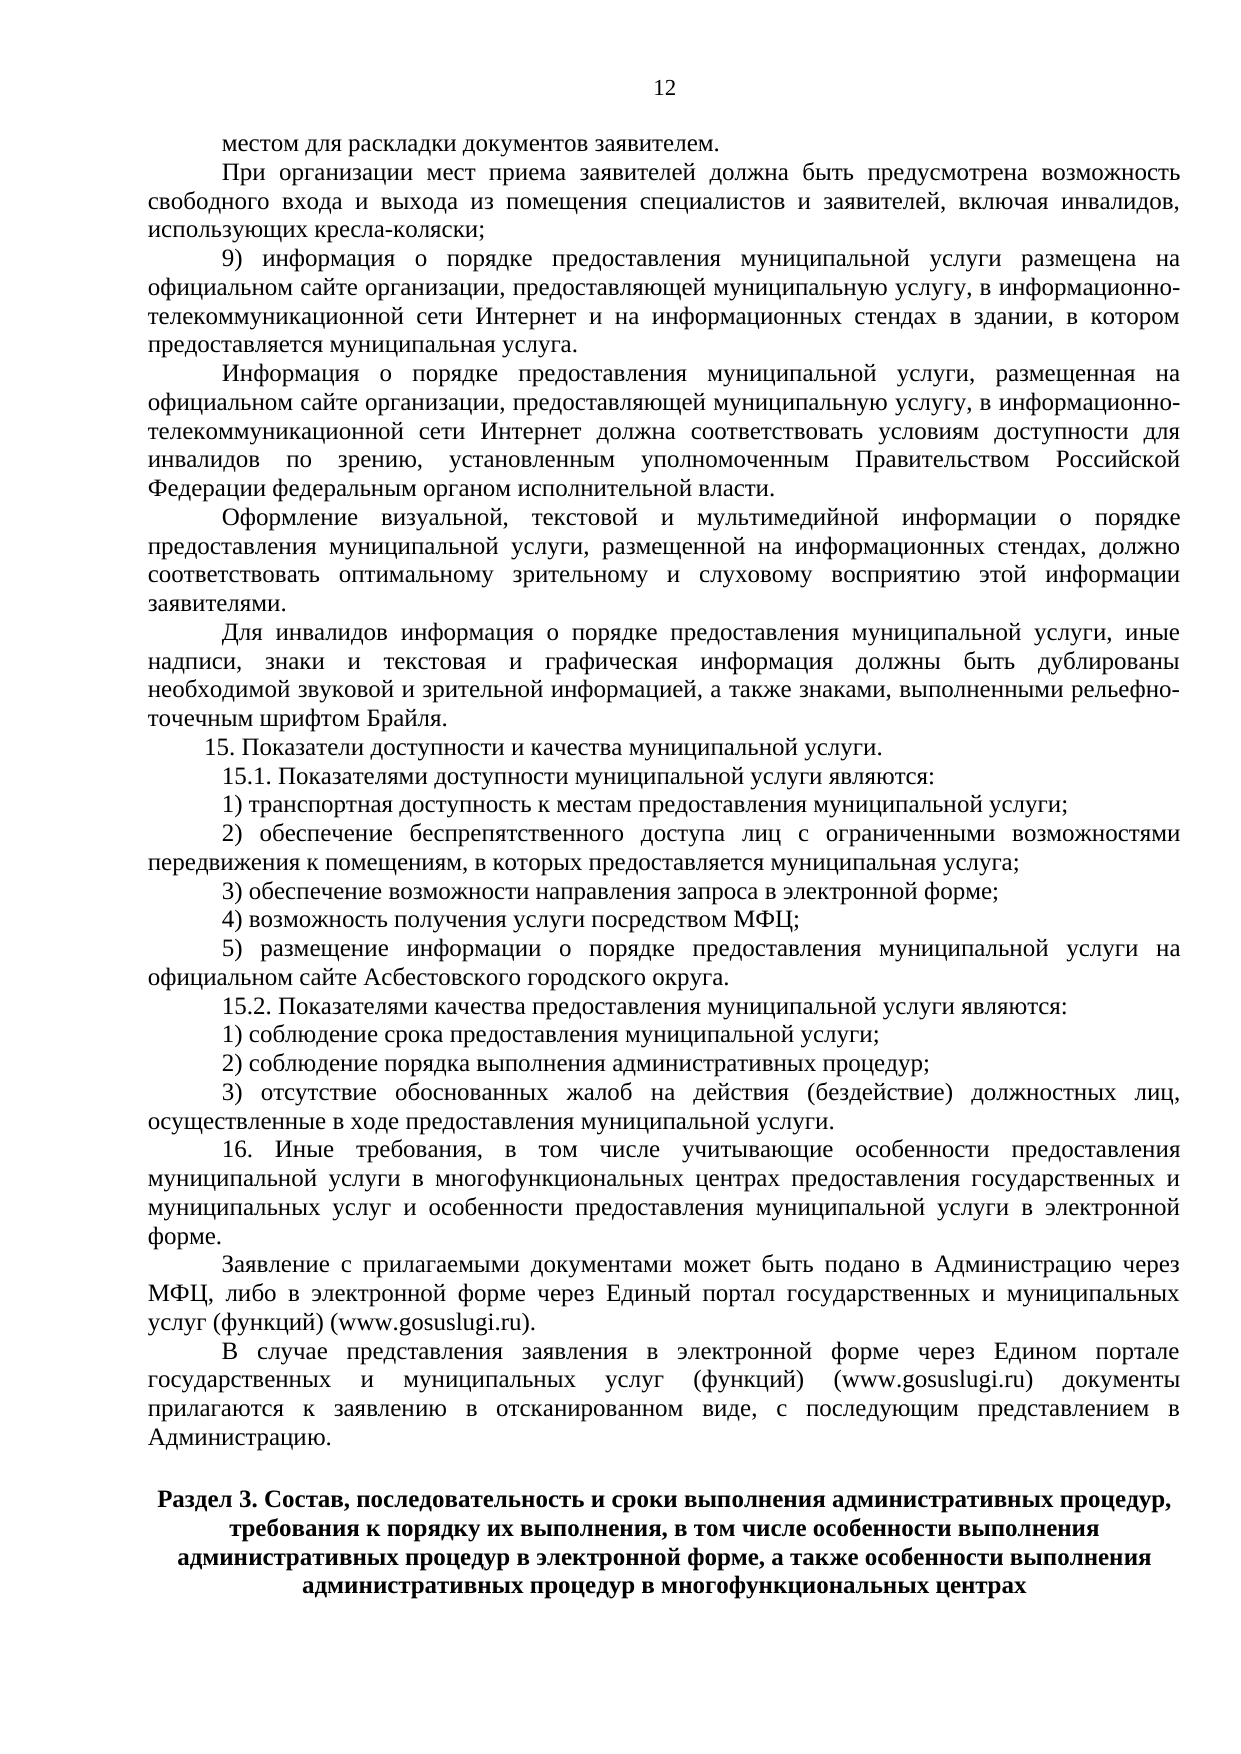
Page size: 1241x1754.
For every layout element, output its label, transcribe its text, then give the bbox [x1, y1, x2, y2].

text Для инвалидов информация о порядке предоставления муниципальной услуги, иные надписи, знаки и текстовая и графическая информация должны быть дублированы необходимой звуковой и зрительной информацией, а также знаками, выполненными рельефно-точечным шрифтом Брайля. [148, 617, 1181, 732]
text 1) соблюдение срока предоставления муниципальной услуги; [148, 1019, 1181, 1048]
text Оформление визуальной, текстовой и мультимедийной информации о порядке предоставления муниципальной услуги, размещенной на информационных стендах, должно соответствовать оптимальному зрительному и слуховому восприятию этой информации заявителями. [148, 502, 1181, 617]
text 5) размещение информации о порядке предоставления муниципальной услуги на официальном сайте Асбестовского городского округа. [148, 933, 1181, 991]
text Заявление с прилагаемыми документами может быть подано в Администрацию через МФЦ, либо в электронной форме через Единый портал государственных и муниципальных услуг (функций) (www.gosuslugi.ru). [148, 1249, 1181, 1336]
text 2) соблюдение порядка выполнения административных процедур; [148, 1048, 1181, 1077]
text 3) обеспечение возможности направления запроса в электронной форме; [148, 876, 1181, 904]
text 3) отсутствие обоснованных жалоб на действия (бездействие) должностных лиц, осуществленные в ходе предоставления муниципальной услуги. [148, 1077, 1181, 1134]
text 15.1. Показателями доступности муниципальной услуги являются: [148, 761, 1181, 789]
text При организации мест приема заявителей должна быть предусмотрена возможность свободного входа и выхода из помещения специалистов и заявителей, включая инвалидов, использующих кресла-коляски; [148, 157, 1181, 243]
text Раздел 3. Состав, последовательность и сроки выполнения административных процедур, требования к порядку их выполнения, в том числе особенности выполнения административных процедур в электронной форме, а также особенности выполнения административных процедур в многофункциональных центрах [148, 1484, 1181, 1599]
text 15. Показатели доступности и качества муниципальной услуги. [148, 732, 1181, 761]
text 16. Иные требования, в том числе учитывающие особенности предоставления муниципальной услуги в многофункциональных центрах предоставления государственных и муниципальных услуг и особенности предоставления муниципальной услуги в электронной форме. [148, 1134, 1181, 1249]
text В случае представления заявления в электронной форме через Едином портале государственных и муниципальных услуг (функций) (www.gosuslugi.ru) документы прилагаются к заявлению в отсканированном виде, с последующим представлением в Администрацию. [148, 1336, 1181, 1451]
text 9) информация о порядке предоставления муниципальной услуги размещена на официальном сайте организации, предоставляющей муниципальную услугу, в информационно-телекоммуникационной сети Интернет и на информационных стендах в здании, в котором предоставляется муниципальная услуга. [148, 243, 1181, 358]
text Информация о порядке предоставления муниципальной услуги, размещенная на официальном сайте организации, предоставляющей муниципальную услугу, в информационно-телекоммуникационной сети Интернет должна соответствовать условиям доступности для инвалидов по зрению, установленным уполномоченным Правительством Российской Федерации федеральным органом исполнительной власти. [148, 358, 1181, 502]
text 4) возможность получения услуги посредством МФЦ; [148, 904, 1181, 933]
text 1) транспортная доступность к местам предоставления муниципальной услуги; [148, 789, 1181, 818]
text 2) обеспечение беспрепятственного доступа лиц с ограниченными возможностями передвижения к помещениям, в которых предоставляется муниципальная услуга; [148, 818, 1181, 876]
text местом для раскладки документов заявителем. [148, 128, 1181, 157]
text 15.2. Показателями качества предоставления муниципальной услуги являются: [148, 991, 1181, 1019]
